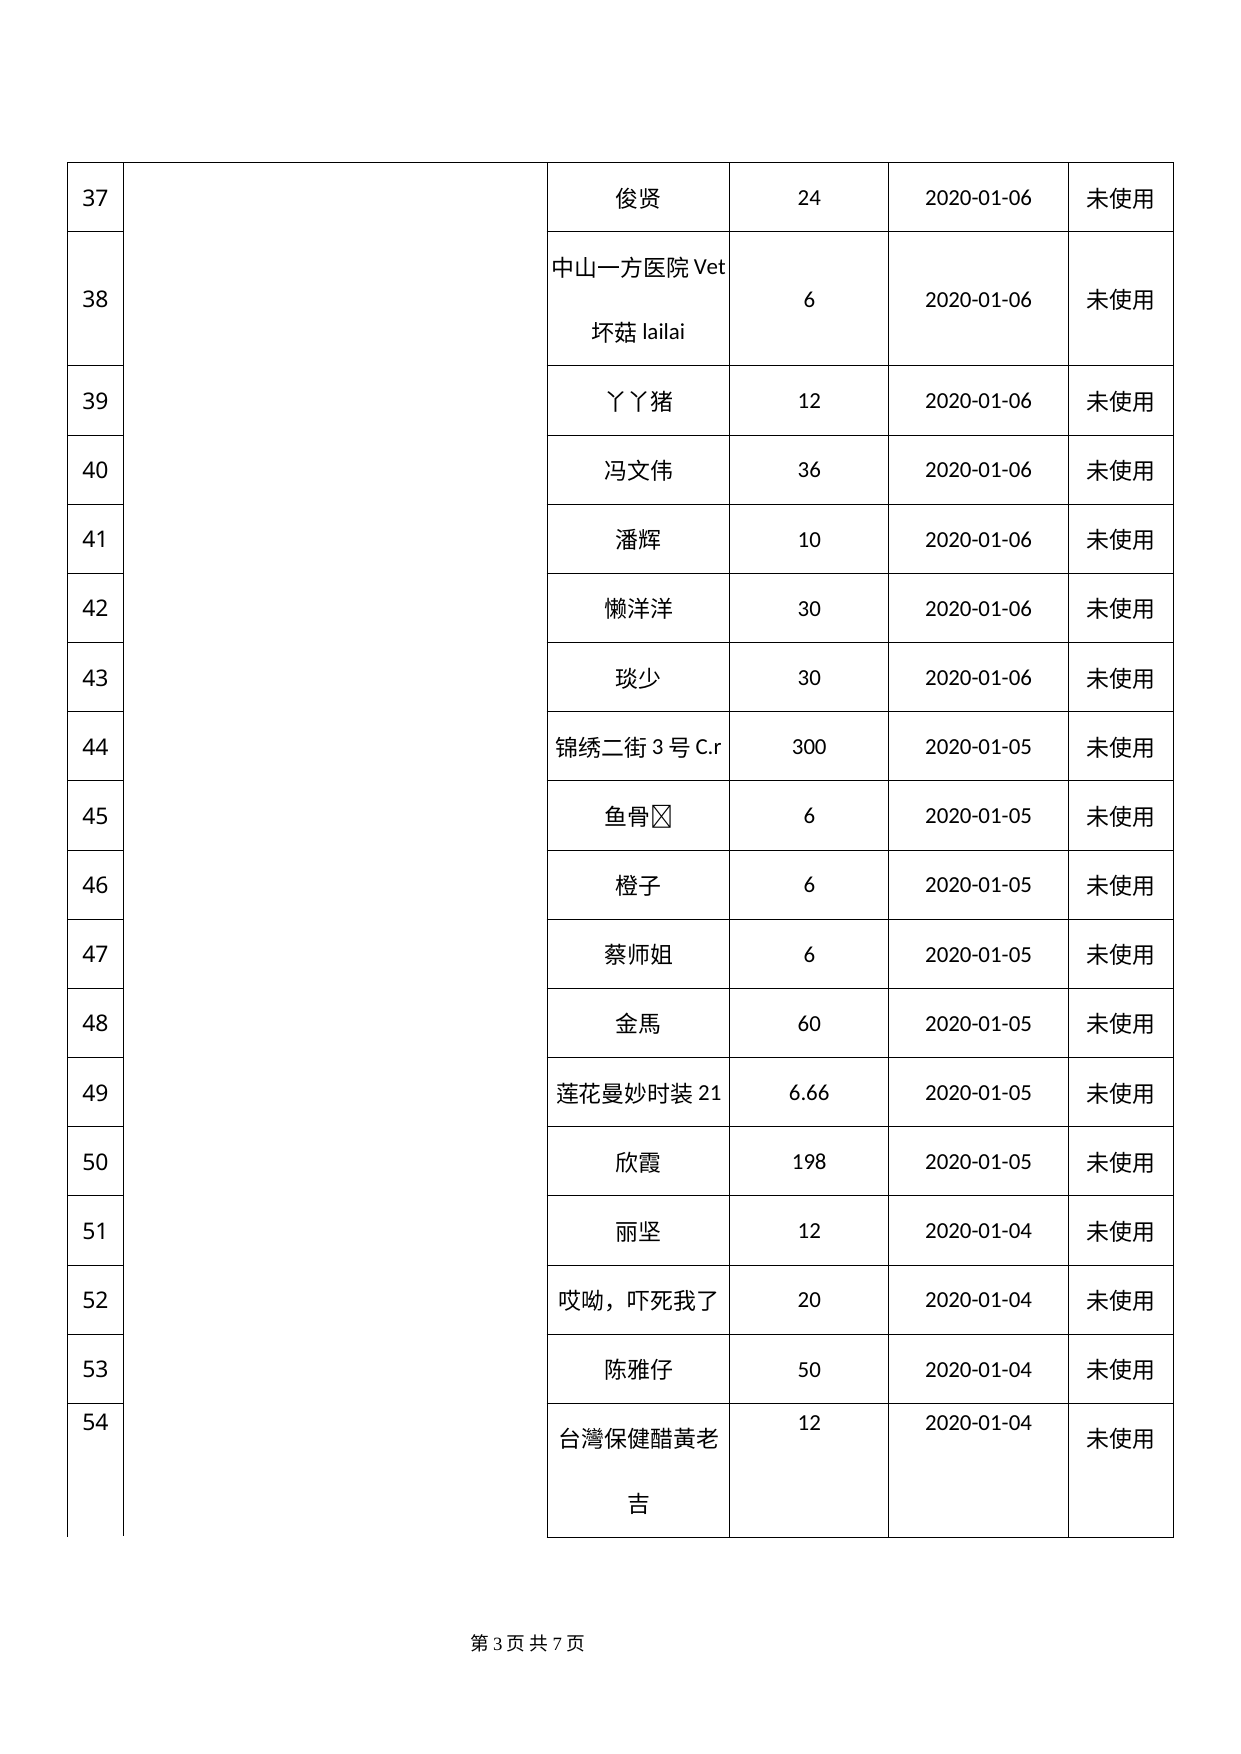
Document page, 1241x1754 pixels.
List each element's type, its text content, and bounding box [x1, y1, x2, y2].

table_cell 冯文伟 [548, 436, 729, 504]
table_cell 未使用 [1069, 989, 1173, 1057]
table_cell 未使用 [1069, 1058, 1173, 1126]
table_cell 未使用 [1069, 1335, 1173, 1403]
table_cell 300 [730, 712, 888, 780]
table_cell 欣霞 [548, 1127, 729, 1195]
table_cell 2020-01-06 [889, 366, 1068, 434]
table_cell 莲花曼妙时装21 [548, 1058, 729, 1126]
table_cell 12 [730, 1196, 888, 1264]
table_cell 54 [68, 1404, 123, 1537]
table_cell 未使用 [1069, 1266, 1173, 1334]
table_cell 未使用 [1069, 1196, 1173, 1264]
table_cell 44 [68, 712, 123, 780]
table_cell 37 [68, 163, 123, 231]
table_cell 丽坚 [548, 1196, 729, 1264]
table_cell 38 [68, 232, 123, 365]
table_cell 未使用 [1069, 1127, 1173, 1195]
table_cell 198 [730, 1127, 888, 1195]
table_cell 30 [730, 574, 888, 642]
table_cell 2020-01-04 [889, 1196, 1068, 1264]
table_cell 45 [68, 781, 123, 849]
table_cell 40 [68, 436, 123, 504]
table_cell 24 [730, 163, 888, 231]
table_cell 48 [68, 989, 123, 1057]
table_cell 未使用 [1069, 436, 1173, 504]
table_cell 6 [730, 232, 888, 365]
table_cell 52 [68, 1266, 123, 1334]
table_cell 2020-01-05 [889, 712, 1068, 780]
table_cell 10 [730, 505, 888, 573]
table_cell 未使用 [1069, 781, 1173, 849]
table_cell 46 [68, 851, 123, 919]
table_cell 42 [68, 574, 123, 642]
table_cell 橙子 [548, 851, 729, 919]
table_cell 2020-01-05 [889, 1058, 1068, 1126]
table_cell 2020-01-05 [889, 1127, 1068, 1195]
table_cell 6.66 [730, 1058, 888, 1126]
table_cell 50 [68, 1127, 123, 1195]
table_cell 未使用 [1069, 712, 1173, 780]
table_cell 2020-01-06 [889, 232, 1068, 365]
table_cell 未使用 [1069, 851, 1173, 919]
table_cell 20 [730, 1266, 888, 1334]
table_cell 50 [730, 1335, 888, 1403]
table_cell 2020-01-05 [889, 920, 1068, 988]
table_cell 陈雅仔 [548, 1335, 729, 1403]
table_cell 2020-01-04 [889, 1335, 1068, 1403]
table_cell 未使用 [1069, 163, 1173, 231]
table_cell 未使用 [1069, 505, 1173, 573]
table_cell 47 [68, 920, 123, 988]
table_cell 2020-01-05 [889, 989, 1068, 1057]
table_cell 2020-01-05 [889, 851, 1068, 919]
table_cell 丫丫猪 [548, 366, 729, 434]
table_cell 2020-01-06 [889, 643, 1068, 711]
table_cell 36 [730, 436, 888, 504]
table_cell 未使用 [1069, 643, 1173, 711]
table_cell 2020-01-04 [889, 1266, 1068, 1334]
table_cell 12 [730, 366, 888, 434]
table_cell 41 [68, 505, 123, 573]
table_cell 49 [68, 1058, 123, 1126]
table_cell 2020-01-04 [889, 1404, 1068, 1537]
table_cell 2020-01-06 [889, 436, 1068, 504]
table_cell 2020-01-06 [889, 574, 1068, 642]
table_cell 蔡师姐 [548, 920, 729, 988]
table_cell 中山一方医院Vet坏菇lailai [548, 232, 729, 365]
table_cell 30 [730, 643, 888, 711]
table_cell 未使用 [1069, 232, 1173, 365]
table_cell 2020-01-06 [889, 505, 1068, 573]
table_cell 鱼骨 [548, 781, 729, 849]
table_cell 未使用 [1069, 920, 1173, 988]
table_cell 6 [730, 920, 888, 988]
table_cell 60 [730, 989, 888, 1057]
table_cell 台灣保健醋黃老吉 [548, 1404, 729, 1537]
table_cell 潘辉 [548, 505, 729, 573]
table_cell 懒洋洋 [548, 574, 729, 642]
table_cell 锦绣二街3号C.r [548, 712, 729, 780]
table_cell 2020-01-06 [889, 163, 1068, 231]
table_cell 6 [730, 781, 888, 849]
table_cell 琰少 [548, 643, 729, 711]
table_cell 哎呦，吓死我了 [548, 1266, 729, 1334]
table_cell 6 [730, 851, 888, 919]
table_cell 未使用 [1069, 1404, 1173, 1537]
table_cell 53 [68, 1335, 123, 1403]
table_cell 2020-01-05 [889, 781, 1068, 849]
table_cell 未使用 [1069, 574, 1173, 642]
table_cell 俊贤 [548, 163, 729, 231]
table_cell 39 [68, 366, 123, 434]
table_cell 金馬 [548, 989, 729, 1057]
table_cell 未使用 [1069, 366, 1173, 434]
table_cell 43 [68, 643, 123, 711]
table_cell 12 [730, 1404, 888, 1537]
table_cell 51 [68, 1196, 123, 1264]
